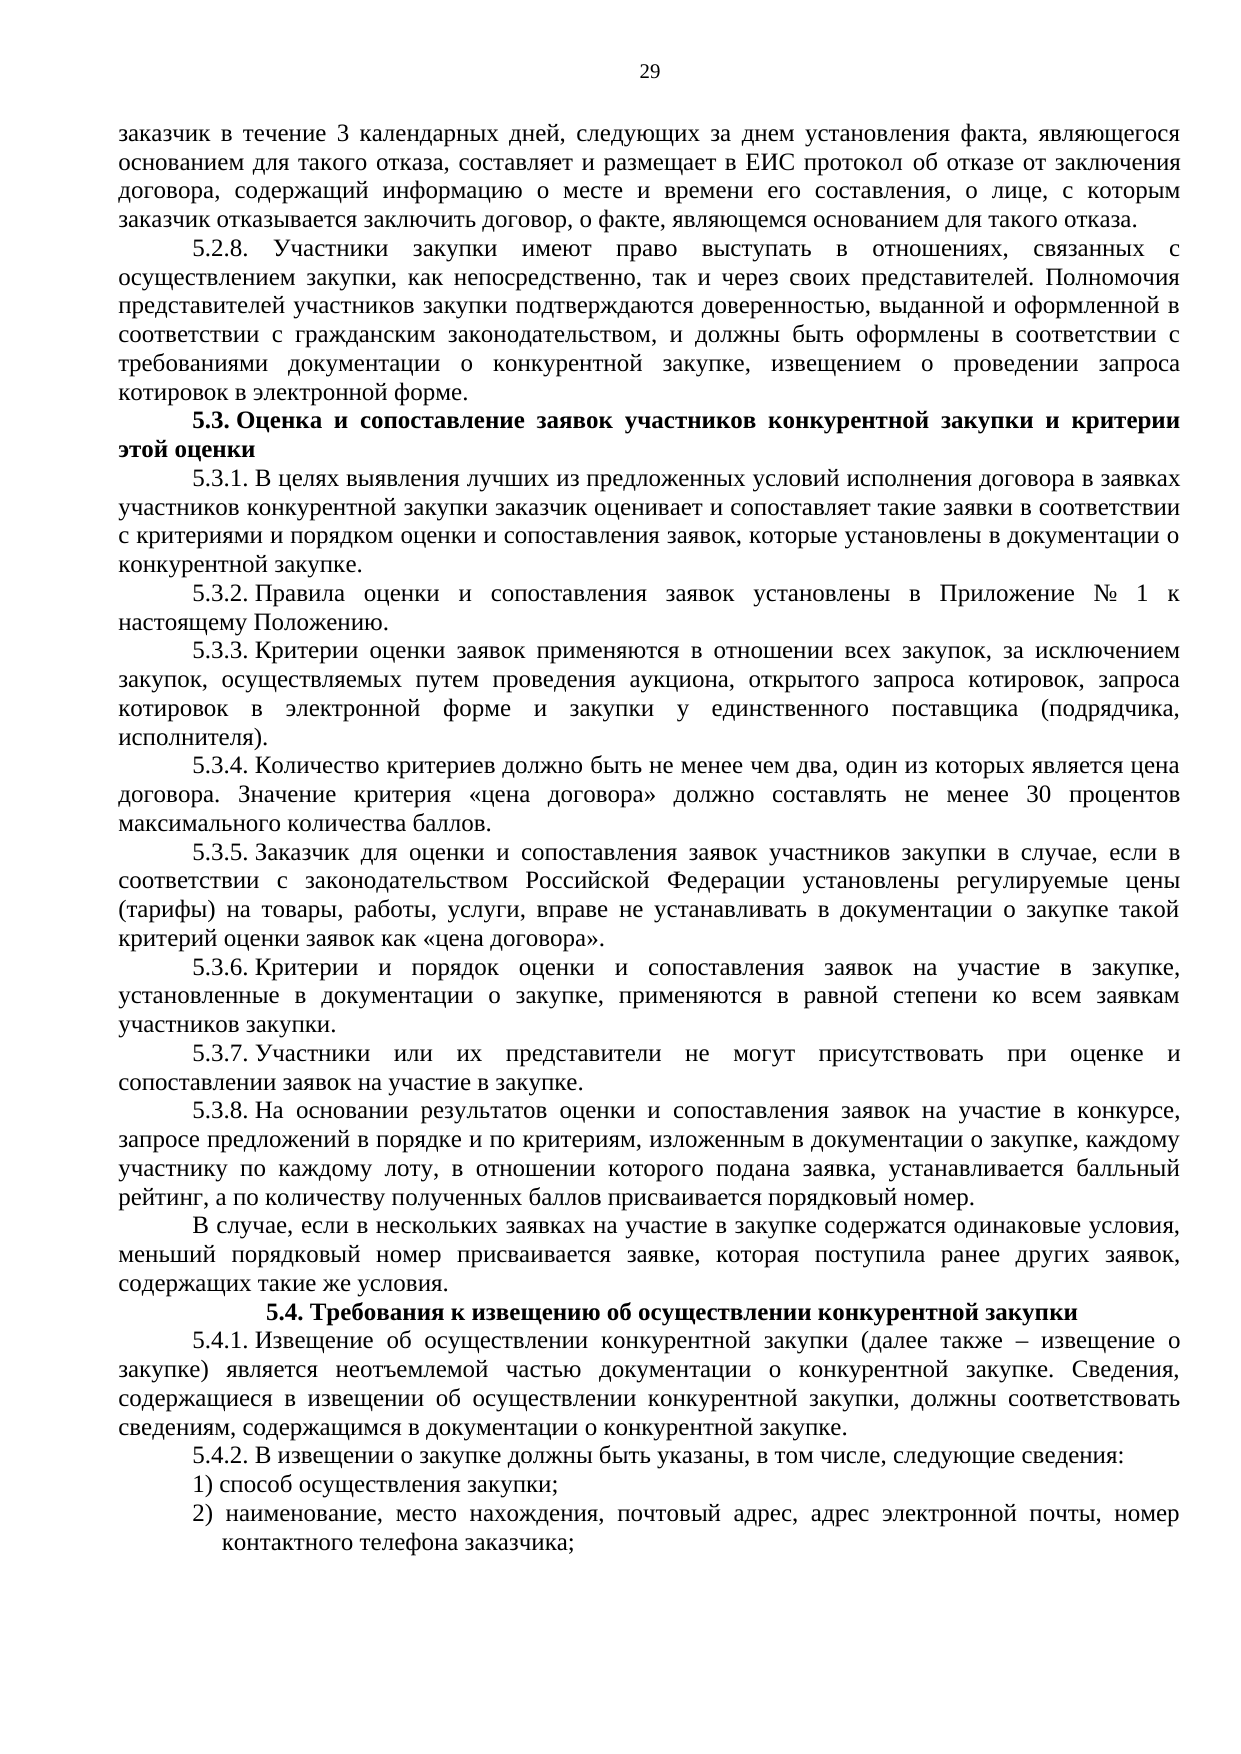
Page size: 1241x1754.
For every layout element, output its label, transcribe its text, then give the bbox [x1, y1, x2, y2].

list способ осуществления закупки; [192, 1469, 1181, 1498]
list Заказчик для оценки и сопоставления заявок участников закупки в случае, если в соответствии с законодательством Российской Федерации установлены регулируемые цены (тарифы) на товары, работы, услуги, вправе не устанавливать в документации о закупке такой критерий оценки заявок как «цена договора». [118, 837, 1181, 952]
list Требования к извещению об осуществлении конкурентной закупки [192, 1297, 1181, 1326]
list Критерии и порядок оценки и сопоставления заявок на участие в закупке, установленные в документации о закупке, применяются в равной степени ко всем заявкам участников закупки. [118, 952, 1181, 1038]
list Правила оценки и сопоставления заявок установлены в Приложение № 1 к настоящему Положению. [118, 578, 1181, 636]
list Критерии оценки заявок применяются в отношении всех закупок, за исключением закупок, осуществляемых путем проведения аукциона, открытого запроса котировок, запроса котировок в электронной форме и закупки у единственного поставщика (подрядчика, исполнителя). [118, 636, 1181, 751]
list Извещение об осуществлении конкурентной закупки (далее также – извещение о закупке) является неотъемлемой частью документации о конкурентной закупке. Сведения, содержащиеся в извещении об осуществлении конкурентной закупки, должны соответствовать сведениям, содержащимся в документации о конкурентной закупке. [118, 1326, 1181, 1441]
list Количество критериев должно быть не менее чем два, один из которых является цена договора. Значение критерия «цена договора» должно составлять не менее 30 процентов максимального количества баллов. [118, 751, 1181, 837]
list Оценка и сопоставление заявок участников конкурентной закупки и критерии этой оценки [118, 406, 1181, 463]
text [118, 118, 1181, 233]
list наименование, место нахождения, почтовый адрес, адрес электронной почты, номер контактного телефона заказчика; [192, 1498, 1181, 1556]
list В целях выявления лучших из предложенных условий исполнения договора в заявках участников конкурентной закупки заказчик оценивает и сопоставляет такие заявки в соответствии с критериями и порядком оценки и сопоставления заявок, которые установлены в документации о конкурентной закупке. [118, 463, 1181, 578]
list На основании результатов оценки и сопоставления заявок на участие в конкурсе, запросе предложений в порядке и по критериям, изложенным в документации о закупке, каждому участнику по каждому лоту, в отношении которого подана заявка, устанавливается балльный рейтинг, а по количеству полученных баллов присваивается порядковый номер. [118, 1096, 1181, 1211]
list В извещении о закупке должны быть указаны, в том числе, следующие сведения: [118, 1441, 1181, 1469]
text В случае, если в нескольких заявках на участие в закупке содержатся одинаковые условия, меньший порядковый номер присваивается заявке, которая поступила ранее других заявок, содержащих такие же условия. [118, 1211, 1181, 1297]
list Участники или их представители не могут присутствовать при оценке и сопоставлении заявок на участие в закупке. [118, 1038, 1181, 1096]
text 5.2.8. Участники закупки имеют право выступать в отношениях, связанных с осуществлением закупки, как непосредственно, так и через своих представителей. Полномочия представителей участников закупки подтверждаются доверенностью, выданной и оформленной в соответствии с гражданским законодательством, и должны быть оформлены в соответствии с требованиями документации о конкурентной закупке, извещением о проведении запроса котировок в электронной форме. [118, 233, 1181, 406]
